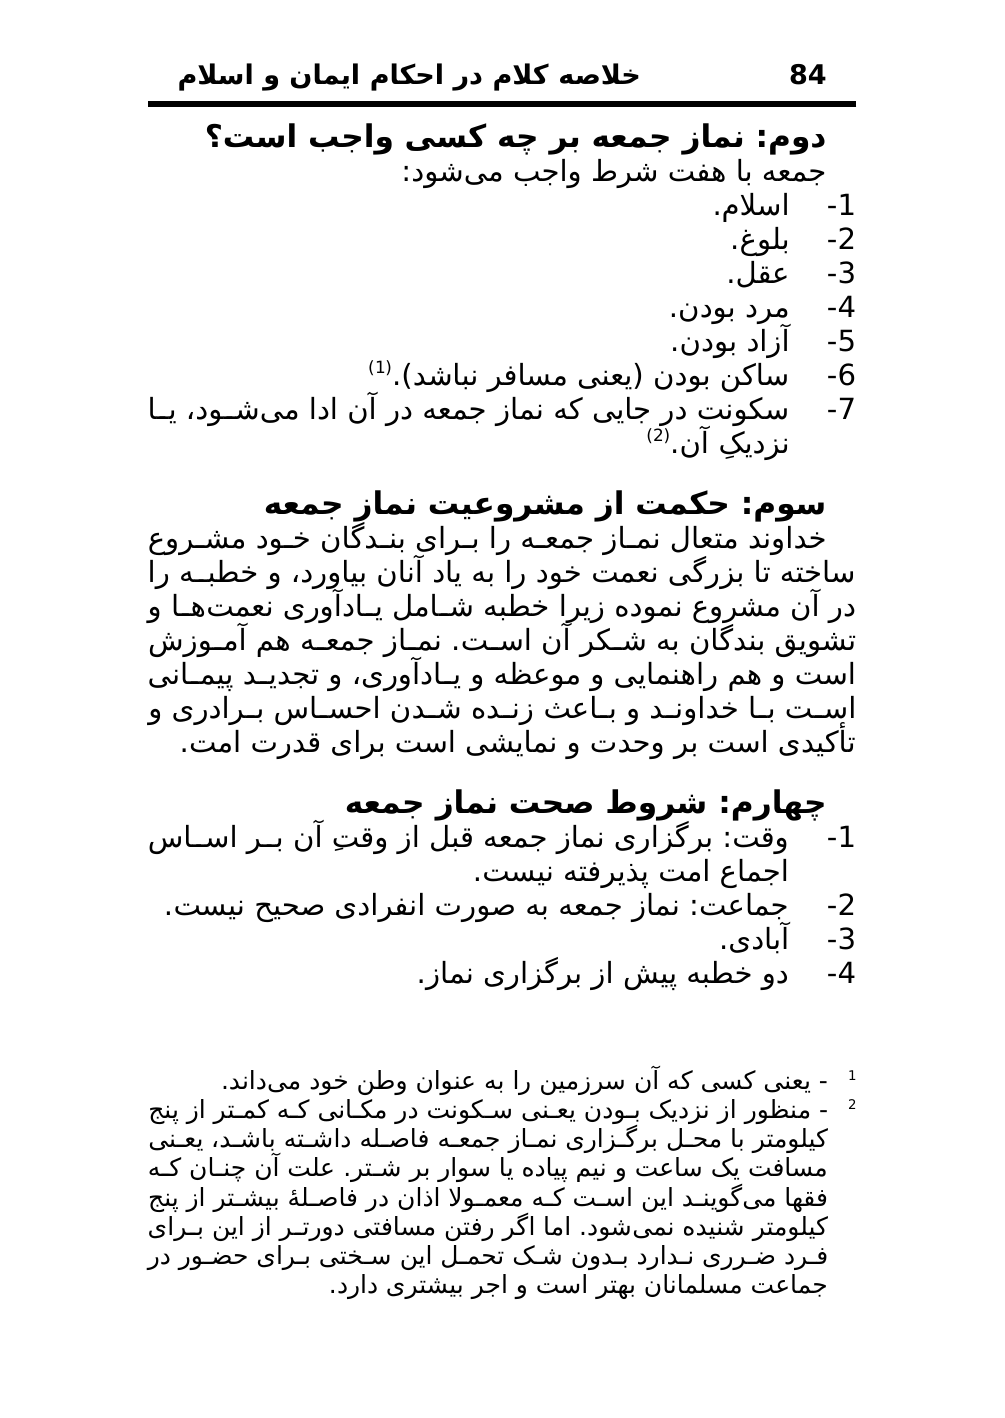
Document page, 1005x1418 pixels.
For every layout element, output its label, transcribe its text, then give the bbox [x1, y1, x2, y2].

list آزاد بودن. [148, 324, 827, 358]
list جماعت: نماز جمعه به صورت انفرادی صحیح نیست. [148, 888, 827, 922]
text دوم: نماز جمعه بر چه کسی واجب است؟ [148, 118, 827, 154]
list ساکن بودن (یعنی مسافر نباشد).() [148, 358, 827, 392]
list عقل. [148, 256, 827, 290]
list مرد بودن. [148, 290, 827, 324]
list بلوغ. [148, 222, 827, 256]
text سوم: حکمت از مشروعیت نماز جمعه [148, 485, 827, 521]
list آبادی. [148, 922, 827, 956]
text جمعه با هفت شرط واجب می‌شود: [148, 154, 856, 188]
list اسلام. [148, 188, 827, 222]
list دو خطبه پیش از برگزاری نماز. [148, 956, 827, 990]
text چهارم: شروط صحت نماز جمعه [148, 784, 827, 821]
list سکونت در جایی که نماز جمعه در آن ادا می‌شود، یا نزدیکِ آن.() [148, 392, 827, 460]
list وقت: برگزاری نماز جمعه قبل از وقتِ آن بر اساس اجماع امت پذیرفته نیست. [148, 821, 827, 888]
text خداوند متعال نماز جمعه را برای بندگان خود مشروع ساخته تا بزرگی نعمت خود را به یاد آنان بیاورد، و خطبه را در آن مشروع نموده زیرا خطبه شامل یادآوری نعمت‌ها و تشویق بندگان به شکر آن است. نماز جمعه هم آموزش است و هم راهنمایی و موعظه و یادآوری، و تجدید پیمانی است با خداوند و باعث زنده شدن احساس برادری و تأکیدی است بر وحدت و نمایشی است برای قدرت امت. [148, 521, 856, 759]
